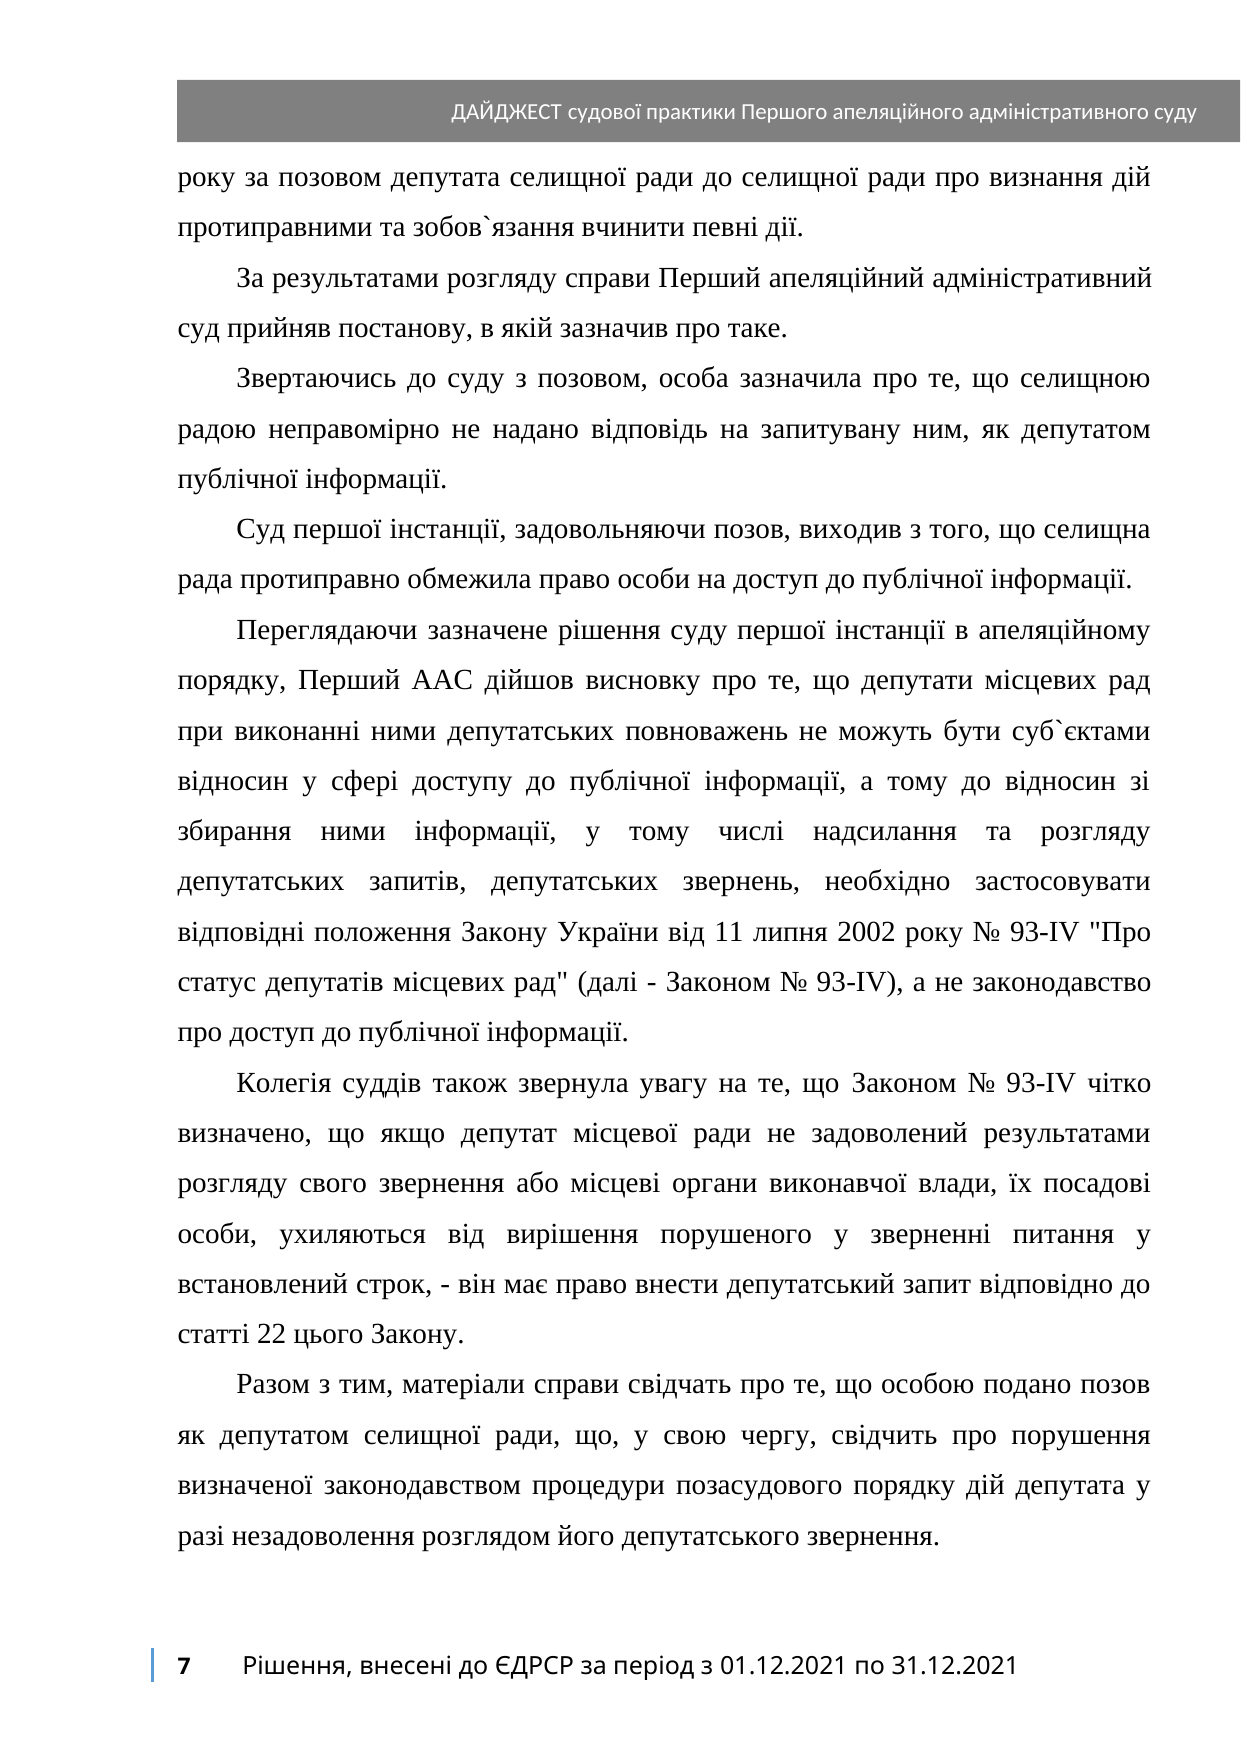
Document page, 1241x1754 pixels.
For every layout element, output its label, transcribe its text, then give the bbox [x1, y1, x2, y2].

text Переглядаючи зазначене рішення суду першої інстанції в апеляційному порядку, Перший ААС дійшов висновку про те, що депутати місцевих рад при виконанні ними депутатських повноважень не можуть бути суб`єктами відносин у сфері доступу до публічної інформації, а тому до відносин зі збирання ними інформації, у тому числі надсилання та розгляду депутатських запитів, депутатських звернень, необхідно застосовувати відповідні положення Закону України від 11 липня 2002 року № 93-IV "Про статус депутатів місцевих рад" (далі - Законом № 93-IV), а не законодавство про доступ до публічної інформації. [177, 612, 1152, 1048]
text Суд першої інстанції, задовольняючи позов, виходив з того, що селищна рада протиправно обмежила право особи на доступ до публічної інформації. [177, 511, 1152, 595]
text Звертаючись до суду з позовом, особа зазначила про те, що селищною радою неправомірно не надано відповідь на запитувану ним, як депутатом публічної інформації. [177, 360, 1152, 494]
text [177, 118, 1152, 243]
text Разом з тим, матеріали справи свідчать про те, що особою подано позов як депутатом селищної ради, що, у свою чергу, свідчить про порушення визначеної законодавством процедури позасудового порядку дій депутата у разі незадоволення розглядом його депутатського звернення. [177, 1367, 1152, 1551]
text Колегія суддів також звернула увагу на те, що Законом № 93-IV чітко визначено, що якщо депутат місцевої ради не задоволений результатами розгляду свого звернення або місцеві органи виконавчої влади, їх посадові особи, ухиляються від вирішення порушеного у зверненні питання у встановлений строк, - він має право внести депутатський запит відповідно до статті 22 цього Закону. [177, 1065, 1152, 1350]
text За результатами розгляду справи Перший апеляційний адміністративний суд прийняв постанову, в якій зазначив про таке. [177, 260, 1153, 344]
